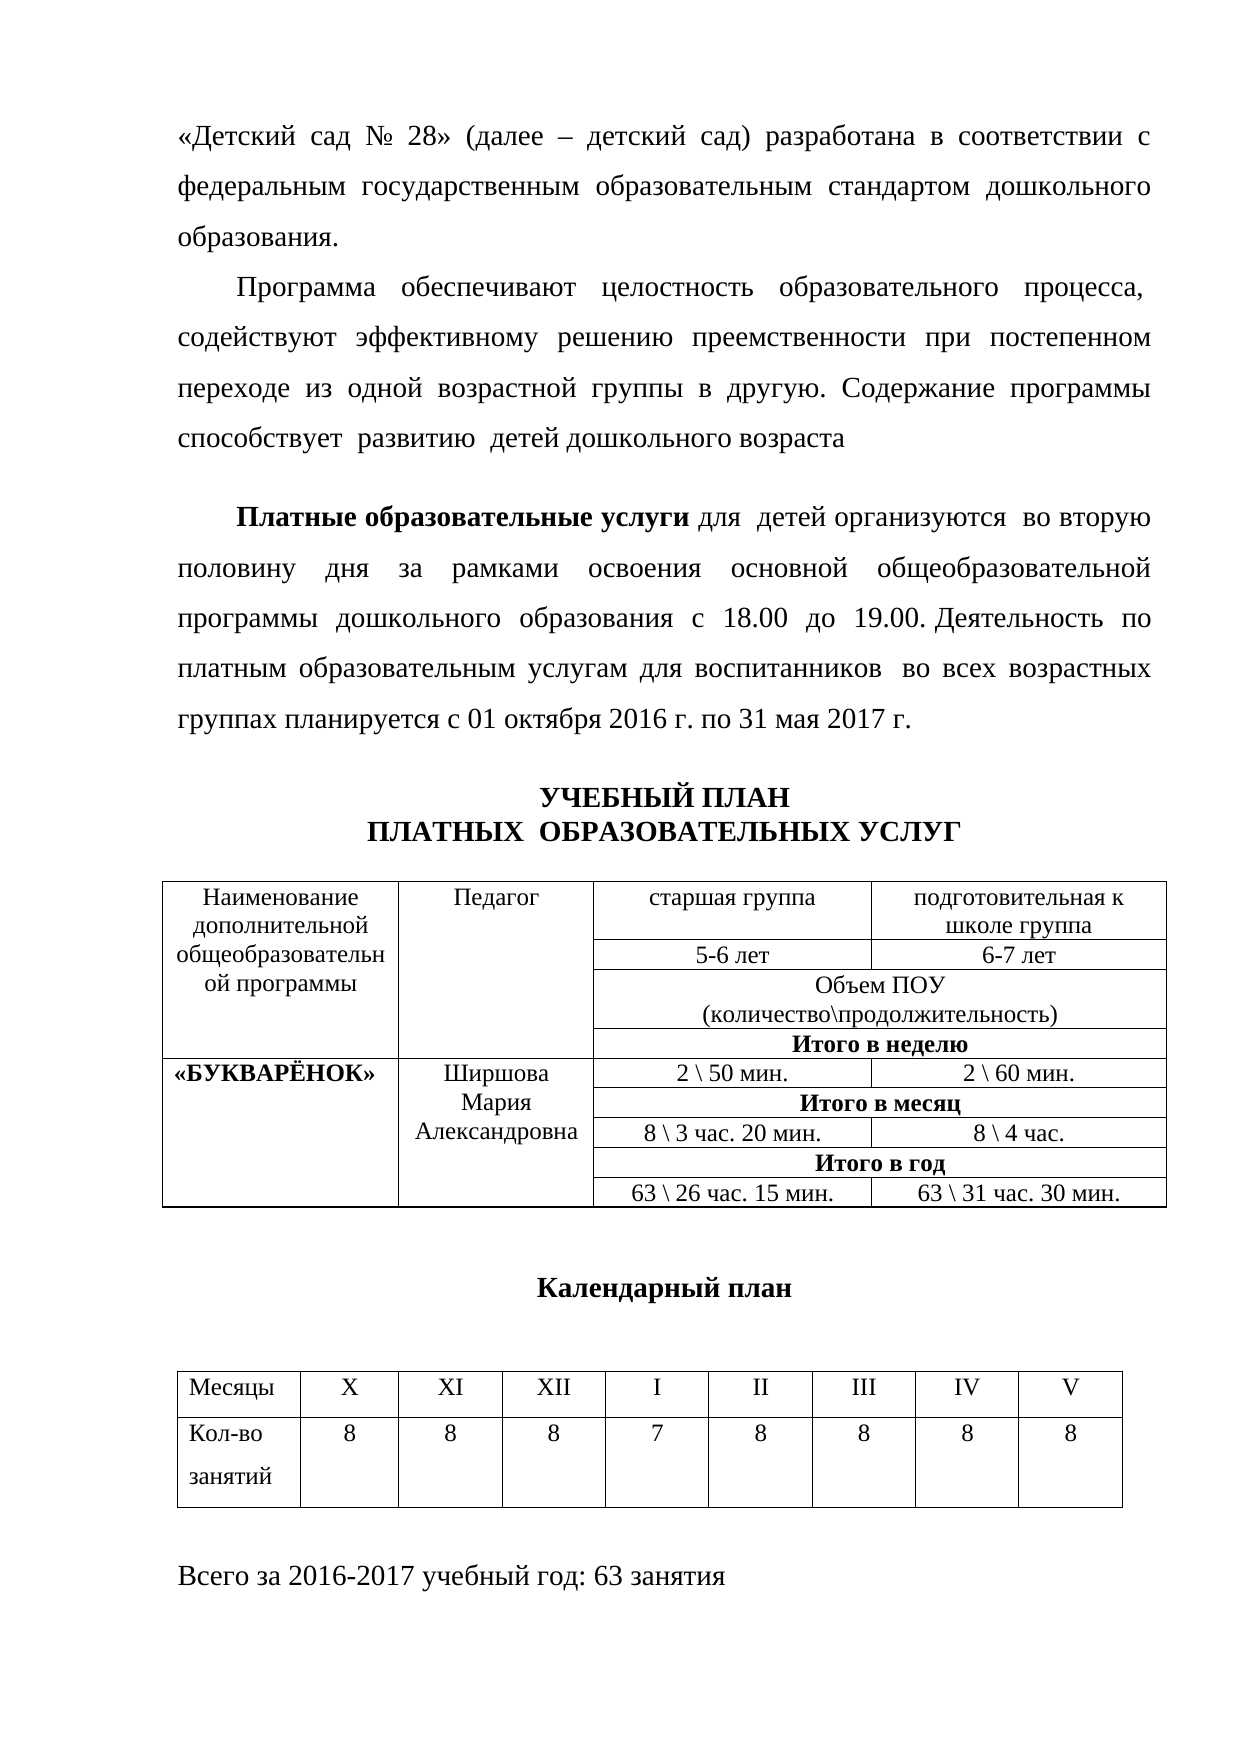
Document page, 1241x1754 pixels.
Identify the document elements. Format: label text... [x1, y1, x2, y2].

table_header Наименование дополнительной общеобразовательной программы [163, 882, 398, 1057]
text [177, 118, 1152, 252]
table_header V [1019, 1372, 1122, 1417]
table_header Месяцы [178, 1372, 300, 1417]
table_cell 7 [606, 1418, 708, 1507]
table_cell 5-6 лет [594, 940, 871, 969]
table_cell 8 [301, 1418, 398, 1507]
table_cell 8 [503, 1418, 605, 1507]
table_cell Кол-во занятий [178, 1418, 300, 1507]
table_cell 63 \ 26 час. 15 мин. [594, 1178, 871, 1206]
table_cell Ширшова Мария Александровна [399, 1059, 593, 1206]
table_cell 6-7 лет [872, 940, 1166, 969]
table_cell Объем ПОУ (количество\продолжительность) [594, 970, 1166, 1028]
table_cell 8 [813, 1418, 915, 1507]
text Программа обеспечивают целостность образовательного процесса, содействуют эффективному решению преемственности при постепенном переходе из одной возрастной группы в другую. Содержание программы способствует развитию детей дошкольного возраста [177, 269, 1152, 453]
table_cell Итого в неделю [594, 1029, 1166, 1057]
table_cell 8 \ 4 час. [872, 1118, 1166, 1147]
text Календарный план [177, 1270, 1152, 1304]
table_header X [301, 1372, 398, 1417]
text Платные образовательные услуги для детей организуются во вторую половину дня за рамками освоения основной общеобразовательной программы дошкольного образования с 18.00 до 19.00. Деятельность по платным образовательным услугам для воспитанников во всех возрастных группах планируется с 01 октября 2016 г. по 31 мая 2017 г. [177, 499, 1152, 734]
table_header IV [916, 1372, 1018, 1417]
table_header XI [399, 1372, 502, 1417]
table_cell 2 \ 60 мин. [872, 1059, 1166, 1087]
text ПЛАТНЫХ ОБРАЗОВАТЕЛЬНЫХ УСЛУГ [177, 814, 1152, 847]
table_cell 63 \ 31 час. 30 мин. [872, 1178, 1166, 1206]
table_cell Итого в год [594, 1148, 1166, 1177]
table_cell 8 [709, 1418, 812, 1507]
table_header III [813, 1372, 915, 1417]
table_header II [709, 1372, 812, 1417]
table_header Педагог [399, 882, 593, 1057]
table_cell 8 \ 3 час. 20 мин. [594, 1118, 871, 1147]
table_cell 2 \ 50 мин. [594, 1059, 871, 1087]
text Всего за 2016-2017 учебный год: 63 занятия [177, 1558, 1152, 1592]
text УЧЕБНЫЙ ПЛАН [177, 780, 1152, 814]
table_header XII [503, 1372, 605, 1417]
table_cell 8 [1019, 1418, 1122, 1507]
table_cell 8 [916, 1418, 1018, 1507]
table_cell 8 [399, 1418, 502, 1507]
table_cell «БУКВАРЁНОК» [163, 1059, 398, 1206]
table_header старшая группа [594, 882, 871, 939]
table_cell Итого в месяц [594, 1088, 1166, 1117]
table_header I [606, 1372, 708, 1417]
table_header подготовительная к школе группа [872, 882, 1166, 939]
